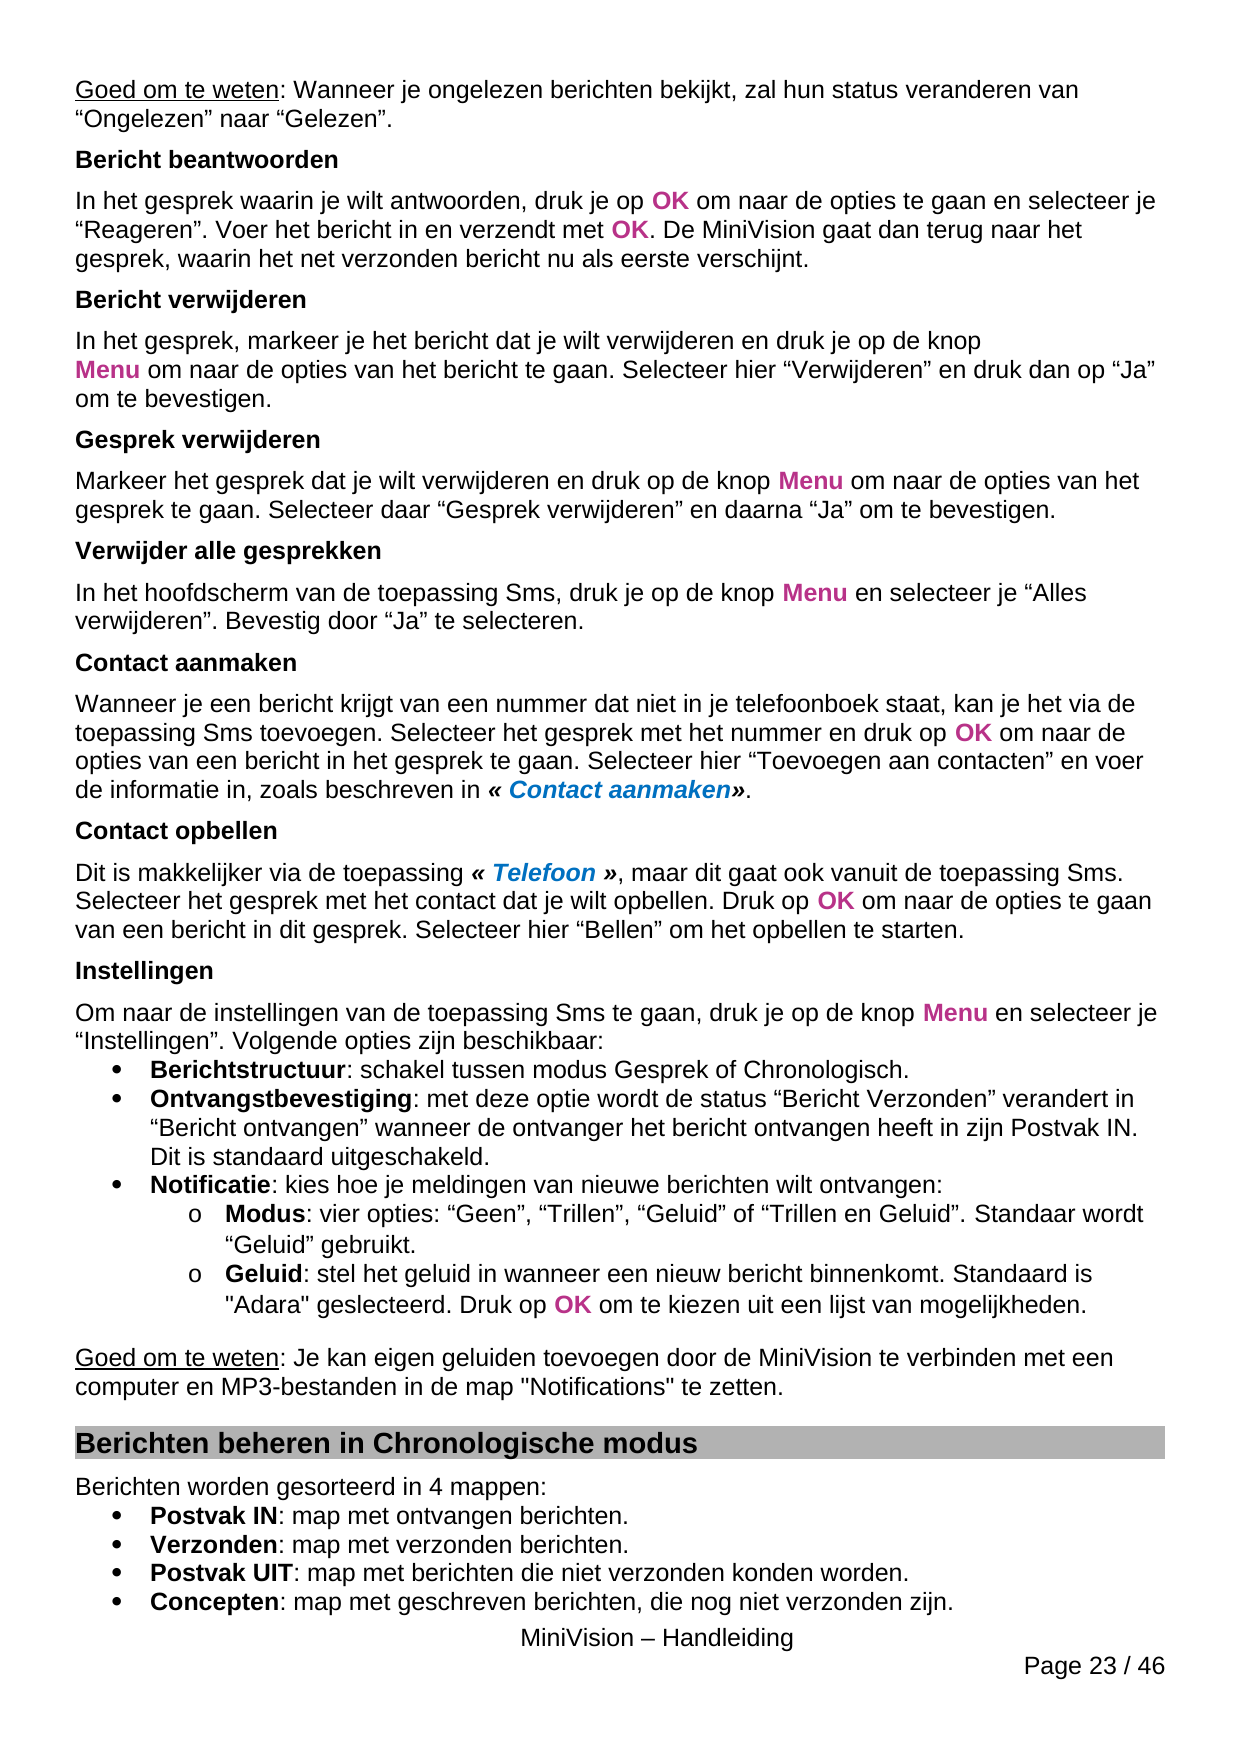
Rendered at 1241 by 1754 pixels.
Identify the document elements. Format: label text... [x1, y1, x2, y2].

subtitle Contact aanmaken [75, 647, 1165, 676]
text Goed om te weten: Je kan eigen geluiden toevoegen door de MiniVision te verbinden met een computer en MP3-bestanden in de map "Notifications" te zetten. [75, 1343, 1165, 1401]
list Ontvangstbevestiging: met deze optie wordt de status “Bericht Verzonden” verandert in “Bericht ontvangen” wanneer de ontvanger het bericht ontvangen heeft in zijn Postvak IN. Dit is standaard uitgeschakeld. [112, 1084, 1165, 1170]
text In het hoofdscherm van de toepassing Sms, druk je op de knop Menu en selecteer je “Alles verwijderen”. Bevestig door “Ja” te selecteren. [75, 577, 1165, 635]
text Selecteer het gesprek met het contact dat je wilt opbellen. Druk op OK om naar de opties te gaan van een bericht in dit gesprek. Selecteer hier “Bellen” om het opbellen te starten. [75, 886, 1165, 944]
list Postvak IN: map met ontvangen berichten. [112, 1501, 1165, 1529]
text In het gesprek, markeer je het bericht dat je wilt verwijderen en druk je op de knop [75, 326, 1165, 355]
list Postvak UIT: map met berichten die niet verzonden konden worden. [112, 1558, 1165, 1587]
text Markeer het gesprek dat je wilt verwijderen en druk op de knop Menu om naar de opties van het gesprek te gaan. Selecteer daar “Gesprek verwijderen” en daarna “Ja” om te bevestigen. [75, 466, 1165, 524]
subtitle Verwijder alle gesprekken [75, 536, 1165, 565]
text Goed om te weten: Wanneer je ongelezen berichten bekijkt, zal hun status veranderen van “Ongelezen” naar “Gelezen”. [75, 75, 1165, 132]
text Dit is makkelijker via de toepassing « Telefoon », maar dit gaat ook vanuit de toepassing Sms. [75, 857, 1165, 886]
list Verzonden: map met verzonden berichten. [112, 1529, 1165, 1558]
list Concepten: map met geschreven berichten, die nog niet verzonden zijn. [112, 1587, 1165, 1616]
text Wanneer je een bericht krijgt van een nummer dat niet in je telefoonboek staat, kan je het via de toepassing Sms toevoegen. Selecteer het gesprek met het nummer en druk op OK om naar de opties van een bericht in het gesprek te gaan. Selecteer hier “Toevoegen aan contacten” en voer de informatie in, zoals beschreven in « Contact aanmaken». [75, 689, 1165, 804]
list Berichtstructuur: schakel tussen modus Gesprek of Chronologisch. [112, 1055, 1165, 1084]
list Geluid: stel het geluid in wanneer een nieuw bericht binnenkomt. Standaard is "Adara" geslecteerd. Druk op OK om te kiezen uit een lijst van mogelijkheden. [187, 1259, 1165, 1318]
list Notificatie: kies hoe je meldingen van nieuwe berichten wilt ontvangen: [112, 1170, 1165, 1199]
text Menu om naar de opties van het bericht te gaan. Selecteer hier “Verwijderen” en druk dan op “Ja” om te bevestigen. [75, 355, 1165, 412]
subtitle Instellingen [75, 956, 1165, 985]
list Modus: vier opties: “Geen”, “Trillen”, “Geluid” of “Trillen en Geluid”. Standaar wordt “Geluid” gebruikt. [187, 1199, 1165, 1259]
subtitle Bericht verwijderen [75, 285, 1165, 314]
text Berichten worden gesorteerd in 4 mappen: [75, 1472, 1165, 1501]
subtitle Bericht beantwoorden [75, 145, 1165, 174]
text Om naar de instellingen van de toepassing Sms te gaan, druk je op de knop Menu en selecteer je “Instellingen”. Volgende opties zijn beschikbaar: [75, 997, 1165, 1055]
subtitle Contact opbellen [75, 816, 1165, 845]
subtitle Gesprek verwijderen [75, 425, 1165, 454]
subtitle Berichten beheren in Chronologische modus [75, 1426, 1165, 1459]
text In het gesprek waarin je wilt antwoorden, druk je op OK om naar de opties te gaan en selecteer je “Reageren”. Voer het bericht in en verzendt met OK. De MiniVision gaat dan terug naar het gesprek, waarin het net verzonden bericht nu als eerste verschijnt. [75, 186, 1165, 272]
